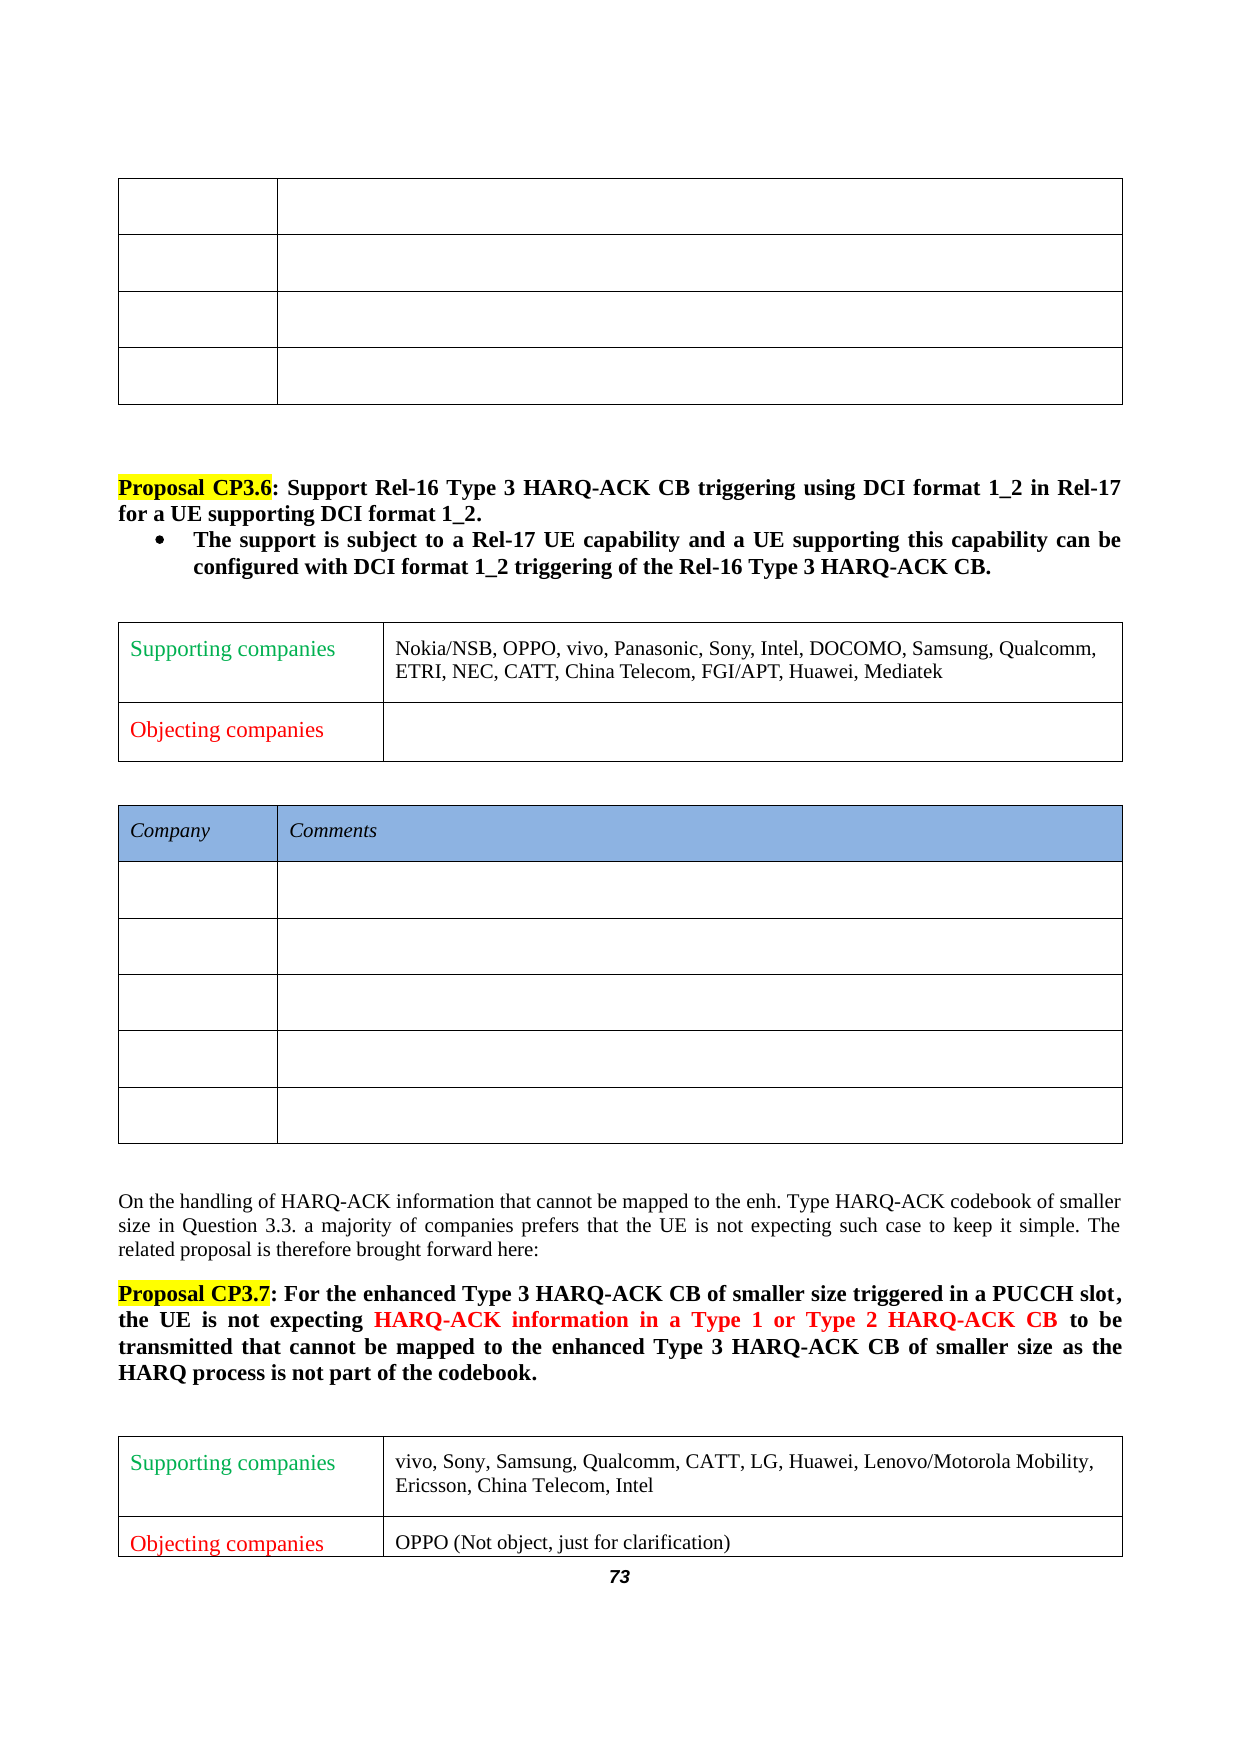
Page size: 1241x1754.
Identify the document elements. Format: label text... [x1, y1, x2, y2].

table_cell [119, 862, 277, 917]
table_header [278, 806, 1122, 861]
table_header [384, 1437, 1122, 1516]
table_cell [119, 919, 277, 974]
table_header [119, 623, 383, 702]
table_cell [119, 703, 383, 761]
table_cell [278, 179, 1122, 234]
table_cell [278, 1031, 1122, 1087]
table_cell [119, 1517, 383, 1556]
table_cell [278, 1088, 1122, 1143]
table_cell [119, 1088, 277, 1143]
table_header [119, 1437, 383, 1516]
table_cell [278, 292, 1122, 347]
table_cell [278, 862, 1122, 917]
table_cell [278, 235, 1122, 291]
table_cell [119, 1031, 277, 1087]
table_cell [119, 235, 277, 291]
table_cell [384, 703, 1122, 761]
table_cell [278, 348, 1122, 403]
text Proposal CP3.7: For the enhanced Type 3 HARQ-ACK CB of smaller size triggered in a PUCCH slot, the UE is not expecting HARQ-ACK information in a Type 1 or Type 2 HARQ-ACK CB to be transmitted that cannot be mapped to the enhanced Type 3 HARQ-ACK CB of smaller size as the HARQ process is not part of the codebook. [118, 1280, 1122, 1385]
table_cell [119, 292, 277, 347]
list Proposal CP3.6: Support Rel-16 Type 3 HARQ-ACK CB triggering using DCI format 1_2 in Rel-17 for a UE supporting DCI format 1_2. [118, 474, 1122, 526]
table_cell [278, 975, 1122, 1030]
text On the handling of HARQ-ACK information that cannot be mapped to the enh. Type HARQ-ACK codebook of smaller size in Question 3.3. a majority of companies prefers that the UE is not expecting such case to keep it simple. The related proposal is therefore brought forward here: [118, 1189, 1122, 1261]
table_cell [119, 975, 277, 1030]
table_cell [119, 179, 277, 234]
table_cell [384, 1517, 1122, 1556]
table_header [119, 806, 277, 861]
list The support is subject to a Rel-17 UE capability and a UE supporting this capability can be configured with DCI format 1_2 triggering of the Rel-16 Type 3 HARQ-ACK CB. [156, 526, 1122, 579]
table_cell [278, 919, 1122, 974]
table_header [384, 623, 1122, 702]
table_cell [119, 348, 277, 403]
